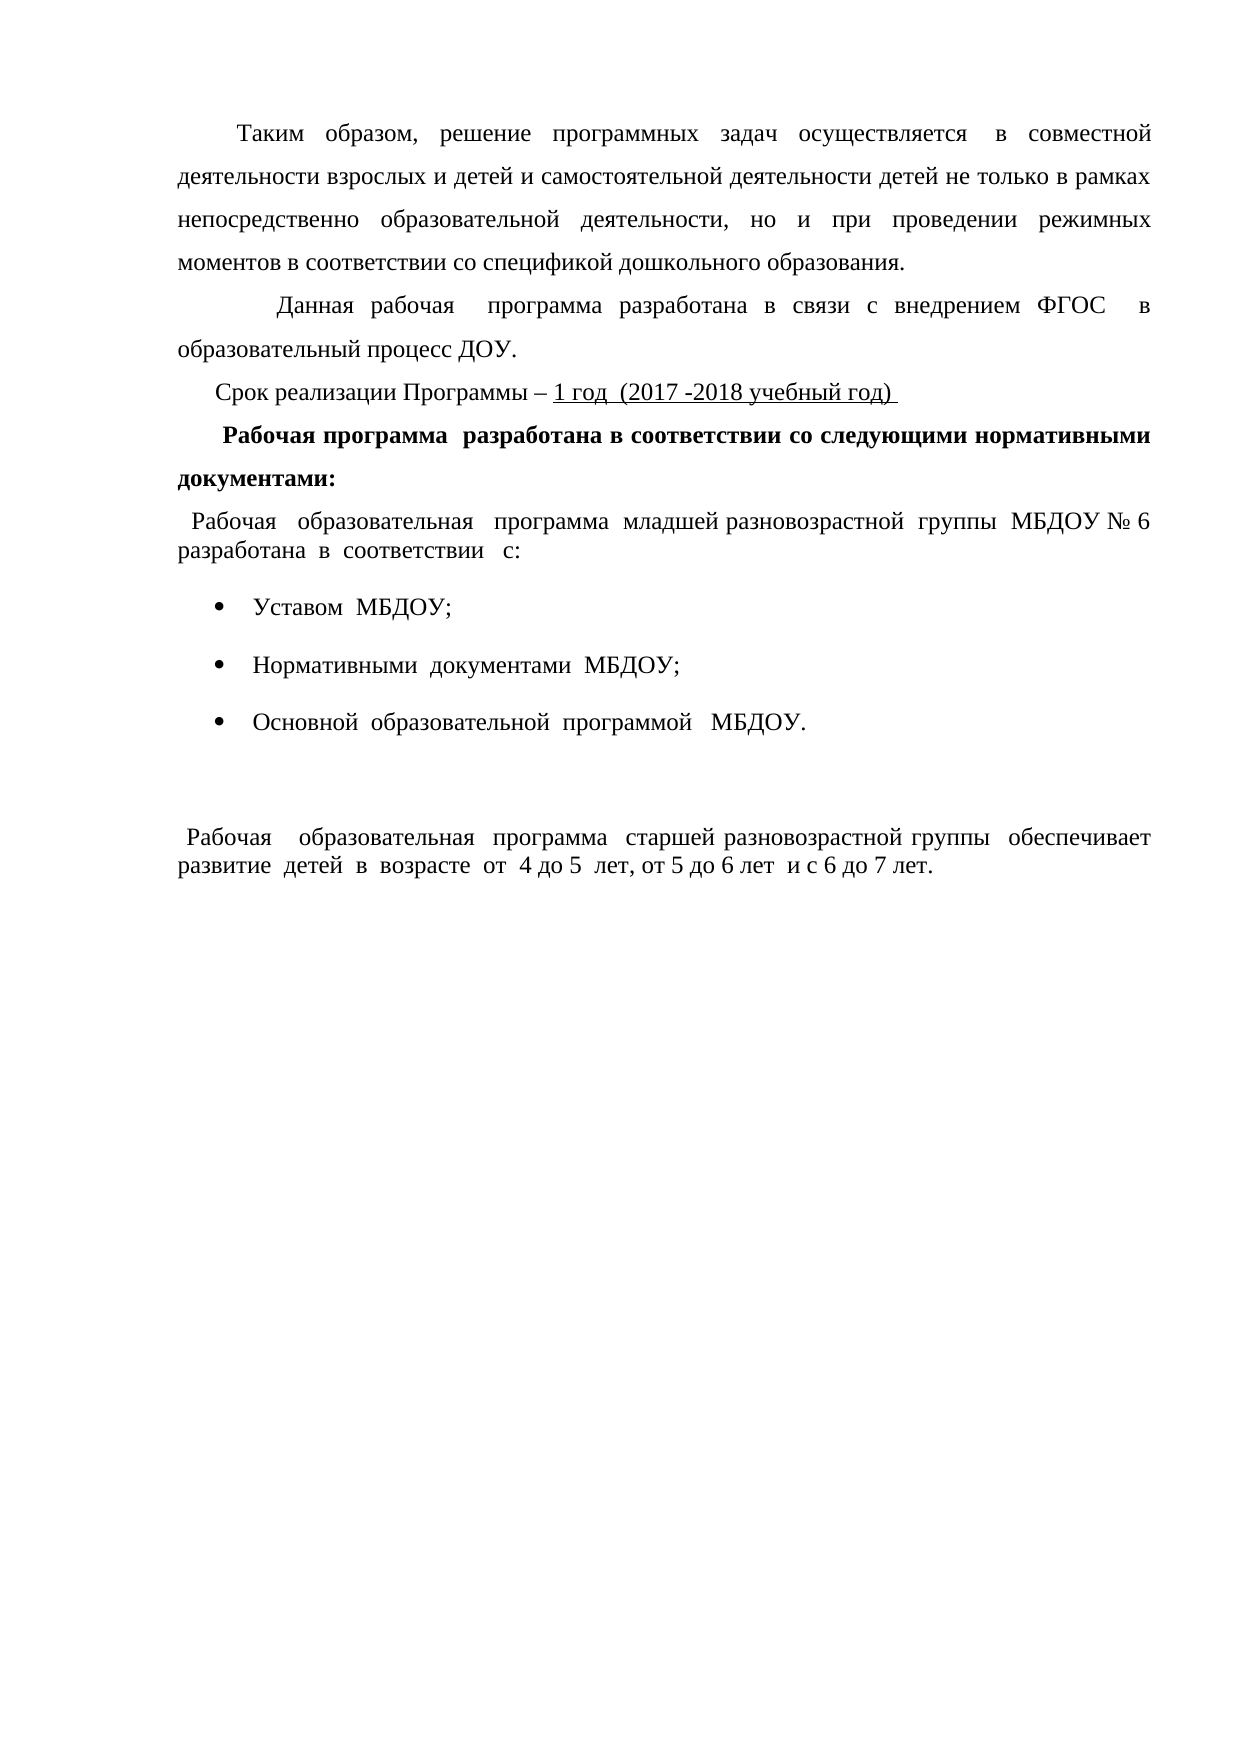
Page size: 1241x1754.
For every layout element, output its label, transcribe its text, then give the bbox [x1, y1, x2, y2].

list Основной образовательной программой МБДОУ. [215, 707, 1152, 736]
text Срок реализации Программы – 1 год (2017 -2018 учебный год) [177, 377, 1152, 406]
text Таким образом, решение программных задач осуществляется в совместной деятельности взрослых и детей и самостоятельной деятельности детей не только в рамках непосредственно образовательной деятельности, но и при проведении режимных моментов в соответствии со спецификой дошкольного образования. [177, 118, 1152, 276]
text Данная рабочая программа разработана в связи с внедрением ФГОС в образовательный процесс ДОУ. [177, 291, 1152, 362]
text Рабочая программа разработана в соответствии со следующими нормативными документами: [177, 420, 1152, 492]
list Уставом МБДОУ; [215, 592, 1152, 621]
text Рабочая образовательная программа младшей разновозрастной группы МБДОУ № 6 разработана в соответствии с: [177, 506, 1152, 564]
list Нормативными документами МБДОУ; [215, 650, 1152, 679]
text Рабочая образовательная программа старшей разновозрастной группы обеспечивает развитие детей в возрасте от 4 до 5 лет, от 5 до 6 лет и с 6 до 7 лет. [177, 822, 1152, 879]
